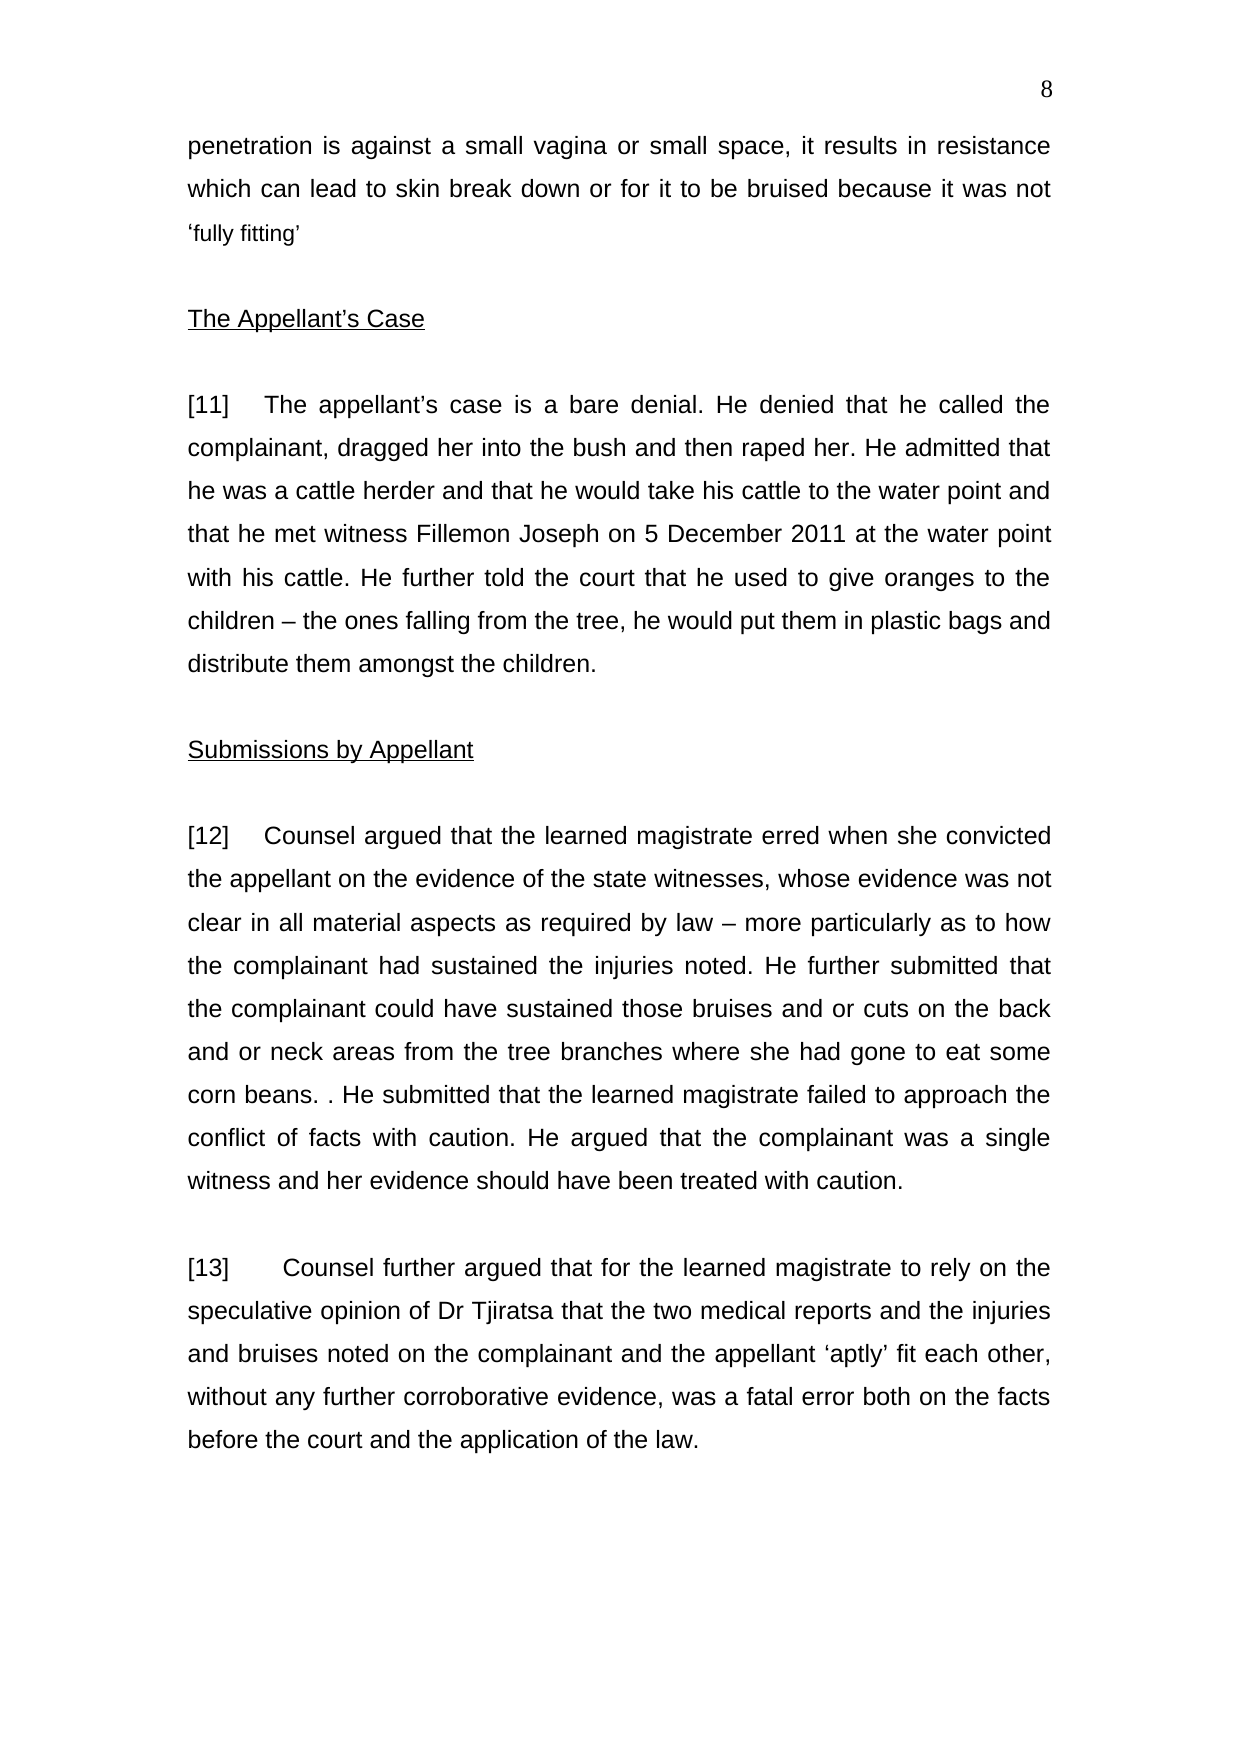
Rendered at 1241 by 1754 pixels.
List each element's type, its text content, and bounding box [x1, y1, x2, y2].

text The Appellant’s Case [187, 304, 1053, 332]
text [13] Counsel further argued that for the learned magistrate to rely on the speculative opinion of Dr Tjiratsa that the two medical reports and the injuries and bruises noted on the complainant and the appellant ‘aptly’ fit each other, without any further corroborative evidence, was a fatal error both on the facts before the court and the application of the law. [187, 1252, 1053, 1454]
text Submissions by Appellant [187, 735, 1053, 764]
text [12] Counsel argued that the learned magistrate erred when she convicted the appellant on the evidence of the state witnesses, whose evidence was not clear in all material aspects as required by law – more particularly as to how the complainant had sustained the injuries noted. He further submitted that the complainant could have sustained those bruises and or cuts on the back and or neck areas from the tree branches where she had gone to eat some corn beans. . He submitted that the learned magistrate failed to approach the conflict of facts with caution. He argued that the complainant was a single witness and her evidence should have been treated with caution. [187, 821, 1053, 1195]
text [187, 131, 1053, 246]
text [11] The appellant’s case is a bare denial. He denied that he called the complainant, dragged her into the bush and then raped her. He admitted that he was a cattle herder and that he would take his cattle to the water point and that he met witness Fillemon Joseph on 5 December 2011 at the water point with his cattle. He further told the court that he used to give oranges to the children – the ones falling from the tree, he would put them in plastic bags and distribute them amongst the children. [187, 390, 1053, 677]
